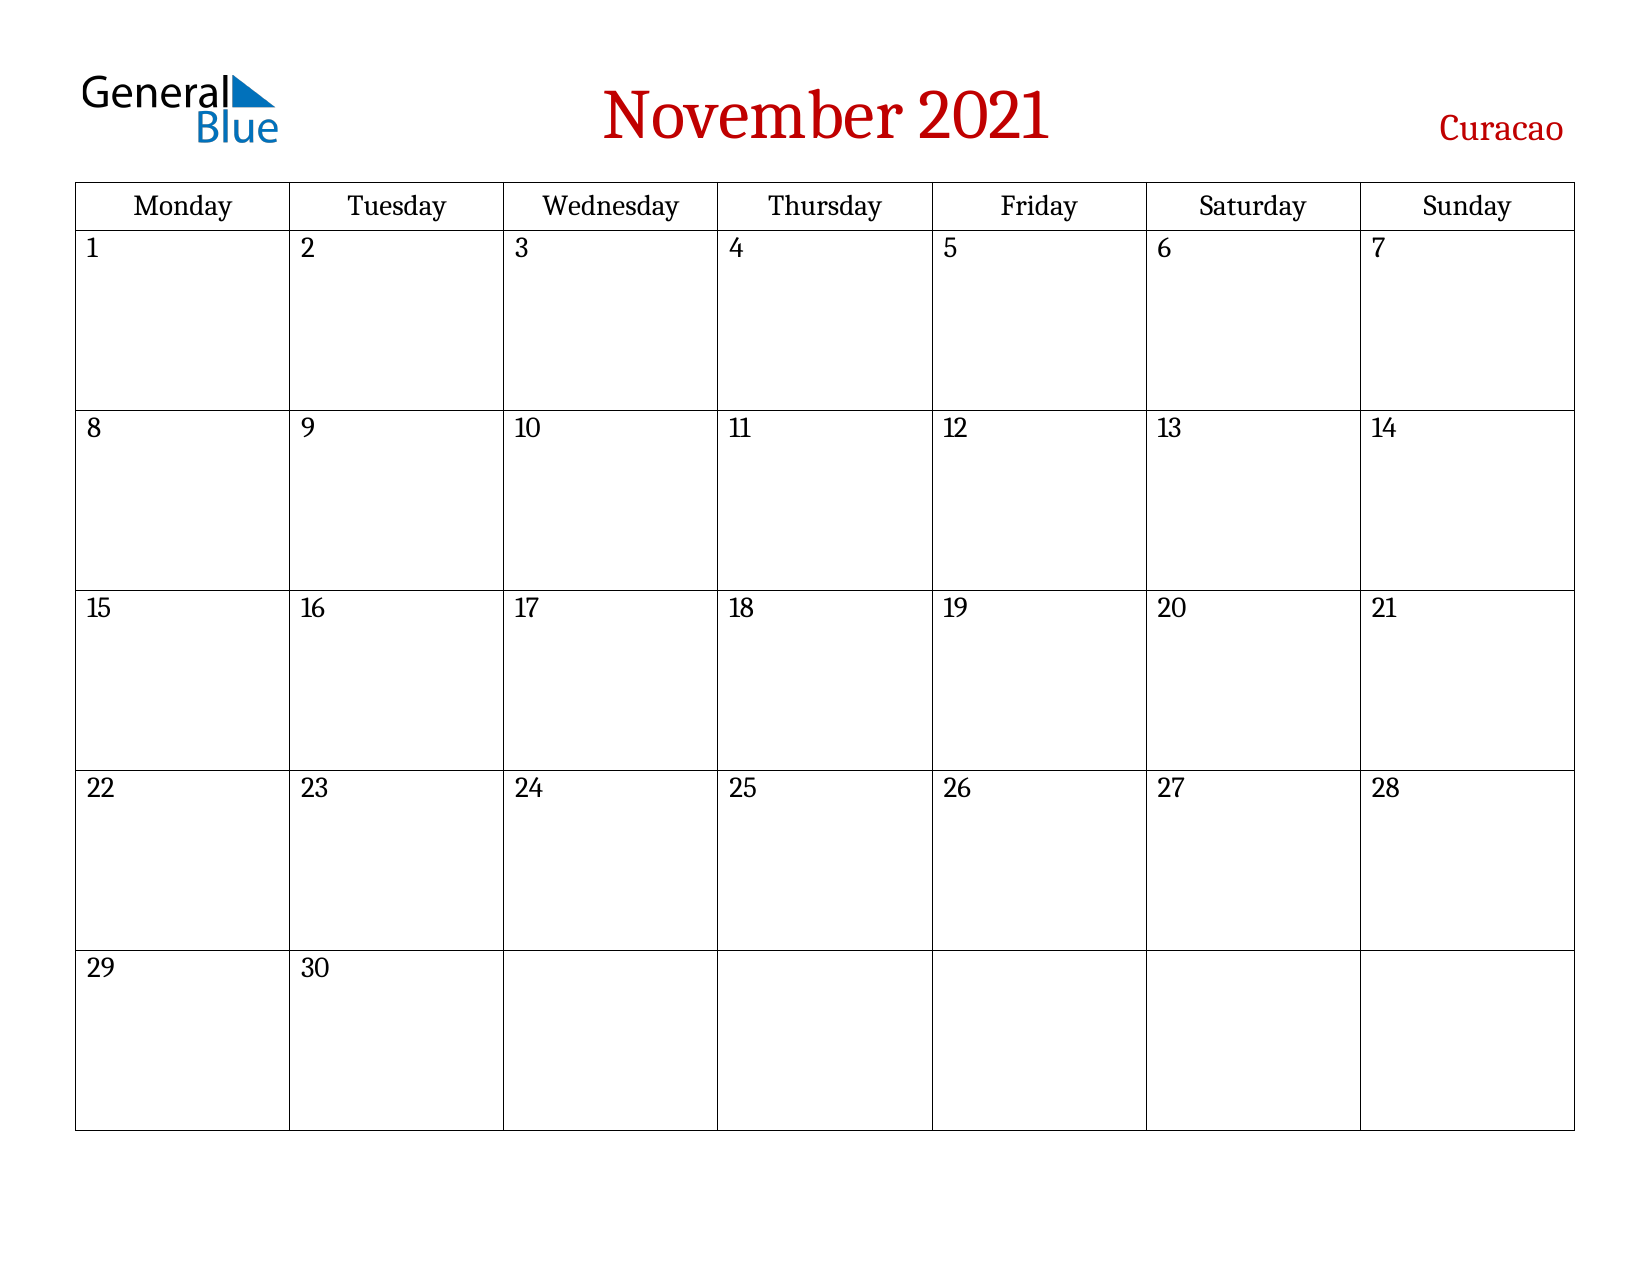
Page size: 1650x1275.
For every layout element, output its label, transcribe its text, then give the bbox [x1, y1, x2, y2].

table_cell [1361, 445, 1574, 590]
table_cell 28 [1361, 771, 1574, 805]
table_cell [1147, 625, 1360, 770]
table_cell [718, 265, 932, 410]
table_cell [933, 805, 1146, 950]
table_cell 15 [76, 591, 289, 625]
table_cell 14 [1361, 411, 1574, 444]
table_cell [933, 985, 1146, 1130]
table_cell Thursday [718, 183, 932, 230]
table_cell Wednesday [504, 183, 717, 230]
table_cell 7 [1361, 231, 1574, 264]
table_cell 12 [933, 411, 1146, 444]
table_cell 20 [1147, 591, 1360, 625]
table_cell [718, 985, 932, 1130]
table_cell 10 [504, 411, 717, 444]
table_cell [504, 805, 717, 950]
table_header Curacao [1146, 75, 1574, 182]
table_cell [933, 445, 1146, 590]
table_cell [504, 265, 717, 410]
table_cell [290, 985, 503, 1130]
table_header November 2021 [504, 75, 1146, 182]
table_cell 25 [718, 771, 932, 805]
table_cell 24 [504, 771, 717, 805]
table_cell [76, 625, 289, 770]
table_cell Friday [933, 183, 1146, 230]
table_cell [76, 445, 289, 590]
table_cell [933, 625, 1146, 770]
table_cell 4 [718, 231, 932, 264]
table_cell [1147, 951, 1360, 985]
table_cell 27 [1147, 771, 1360, 805]
table_cell [1361, 625, 1574, 770]
table_cell 3 [504, 231, 717, 264]
table_cell 5 [933, 231, 1146, 264]
table_cell [1361, 985, 1574, 1130]
table_cell [718, 805, 932, 950]
table_cell [1147, 445, 1360, 590]
table_cell 30 [290, 951, 503, 985]
table_cell 17 [504, 591, 717, 625]
table_cell [76, 985, 289, 1130]
table_cell [290, 625, 503, 770]
table_cell 6 [1147, 231, 1360, 264]
table_cell [718, 445, 932, 590]
table_cell 21 [1361, 591, 1574, 625]
table_cell [290, 265, 503, 410]
table_cell 16 [290, 591, 503, 625]
table_cell [504, 625, 717, 770]
table_cell [1361, 805, 1574, 950]
table_cell [290, 445, 503, 590]
table_cell 22 [76, 771, 289, 805]
table_cell [933, 265, 1146, 410]
table_cell [1147, 265, 1360, 410]
table_header [76, 75, 503, 182]
table_cell [1147, 985, 1360, 1130]
table_cell 11 [718, 411, 932, 444]
table_cell [1361, 265, 1574, 410]
table_cell 19 [933, 591, 1146, 625]
picture [82, 75, 278, 143]
table_cell Monday [76, 183, 289, 230]
table_cell 18 [718, 591, 932, 625]
table_cell [1361, 951, 1574, 985]
table_cell [504, 985, 717, 1130]
table_cell [504, 951, 717, 985]
table_cell 2 [290, 231, 503, 264]
table_cell Tuesday [290, 183, 503, 230]
table_cell 23 [290, 771, 503, 805]
table_cell [76, 265, 289, 410]
table_cell 1 [76, 231, 289, 264]
table_cell 13 [1147, 411, 1360, 444]
table_cell [718, 951, 932, 985]
table_cell Sunday [1361, 183, 1574, 230]
table_cell Saturday [1147, 183, 1360, 230]
table_cell 9 [290, 411, 503, 444]
table_cell [933, 951, 1146, 985]
table_cell 29 [76, 951, 289, 985]
table_cell [718, 625, 932, 770]
table_cell [504, 445, 717, 590]
table_cell 26 [933, 771, 1146, 805]
table_cell [290, 805, 503, 950]
table_cell [76, 805, 289, 950]
table_cell 8 [76, 411, 289, 444]
table_cell [1147, 805, 1360, 950]
